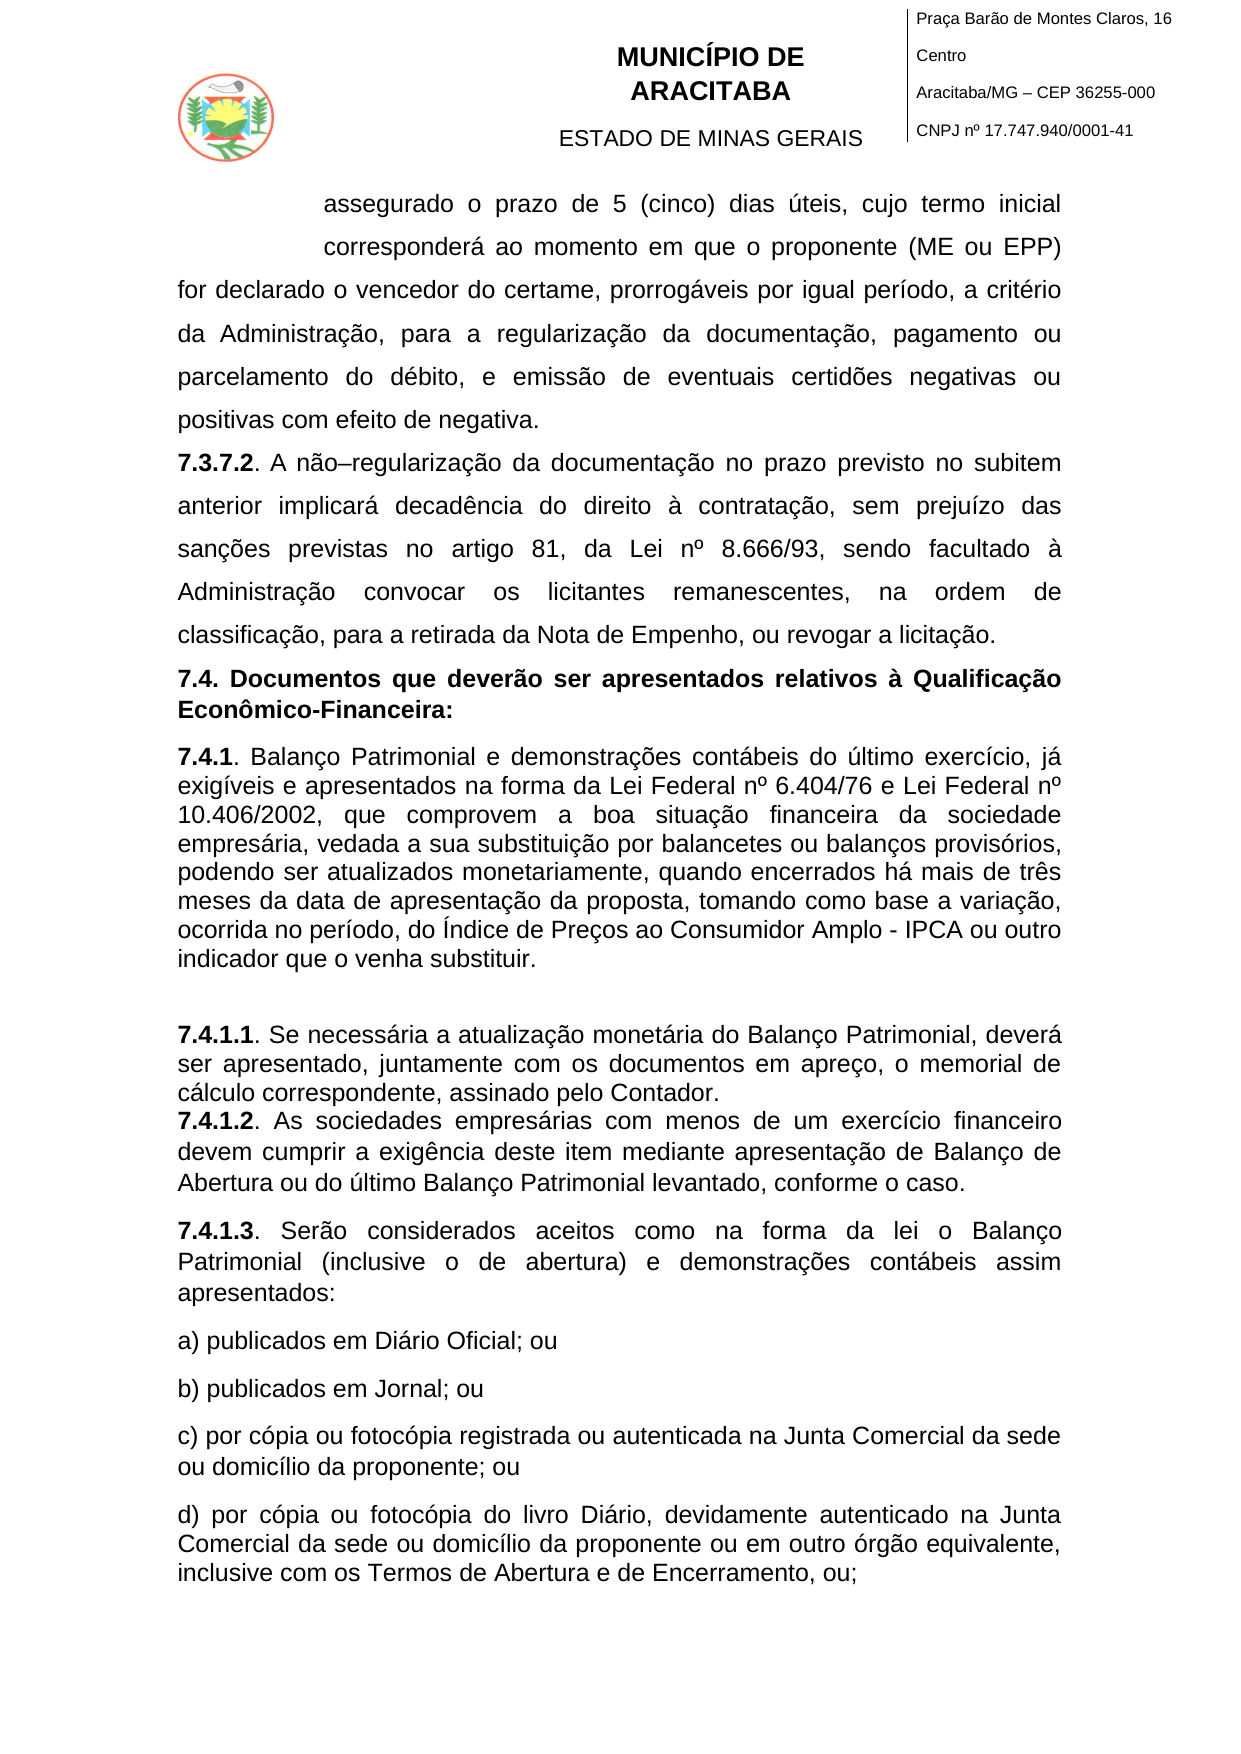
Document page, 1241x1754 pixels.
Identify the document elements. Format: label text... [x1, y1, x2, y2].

text 7.4.1.3. Serão considerados aceitos como na forma da lei o Balanço Patrimonial (inclusive o de abertura) e demonstrações contábeis assim apresentados: [177, 1216, 1063, 1307]
text 7.4.1.1. Se necessária a atualização monetária do Balanço Patrimonial, deverá ser apresentado, juntamente com os documentos em apreço, o memorial de cálculo correspondente, assinado pelo Contador. [177, 1020, 1063, 1106]
text c) por cópia ou fotocópia registrada ou autenticada na Junta Comercial da sede ou domicílio da proponente; ou [177, 1421, 1063, 1481]
text 7.4.1.2. As sociedades empresárias com menos de um exercício financeiro devem cumprir a exigência deste item mediante apresentação de Balanço de Abertura ou do último Balanço Patrimonial levantado, conforme o caso. [177, 1106, 1063, 1197]
text a) publicados em Diário Oficial; ou [177, 1326, 1063, 1354]
picture [177, 73, 275, 162]
text b) publicados em Jornal; ou [177, 1373, 1063, 1402]
text 7.4.1. Balanço Patrimonial e demonstrações contábeis do último exercício, já exigíveis e apresentados na forma da Lei Federal nº 6.404/76 e Lei Federal nº 10.406/2002, que comprovem a boa situação financeira da sociedade empresária, vedada a sua substituição por balancetes ou balanços provisórios, podendo ser atualizados monetariamente, quando encerrados há mais de três meses da data de apresentação da proposta, tomando como base a variação, ocorrida no período, do Índice de Preços ao Consumidor Amplo - IPCA ou outro indicador que o venha substituir. [177, 742, 1063, 972]
text d) por cópia ou fotocópia do livro Diário, devidamente autenticado na Junta Comercial da sede ou domicílio da proponente ou em outro órgão equivalente, inclusive com os Termos de Abertura e de Encerramento, ou; [177, 1500, 1063, 1586]
text 7.4. Documentos que deverão ser apresentados relativos à Qualificação Econômico-Financeira: [177, 664, 1063, 723]
text 7.3.7.2. A não–regularização da documentação no prazo previsto no subitem anterior implicará decadência do direito à contratação, sem prejuízo das sanções previstas no artigo 81, da Lei nº 8.666/93, sendo facultado à Administração convocar os licitantes remanescentes, na ordem de classificação, para a retirada da Nota de Empenho, ou revogar a licitação. [177, 448, 1063, 649]
